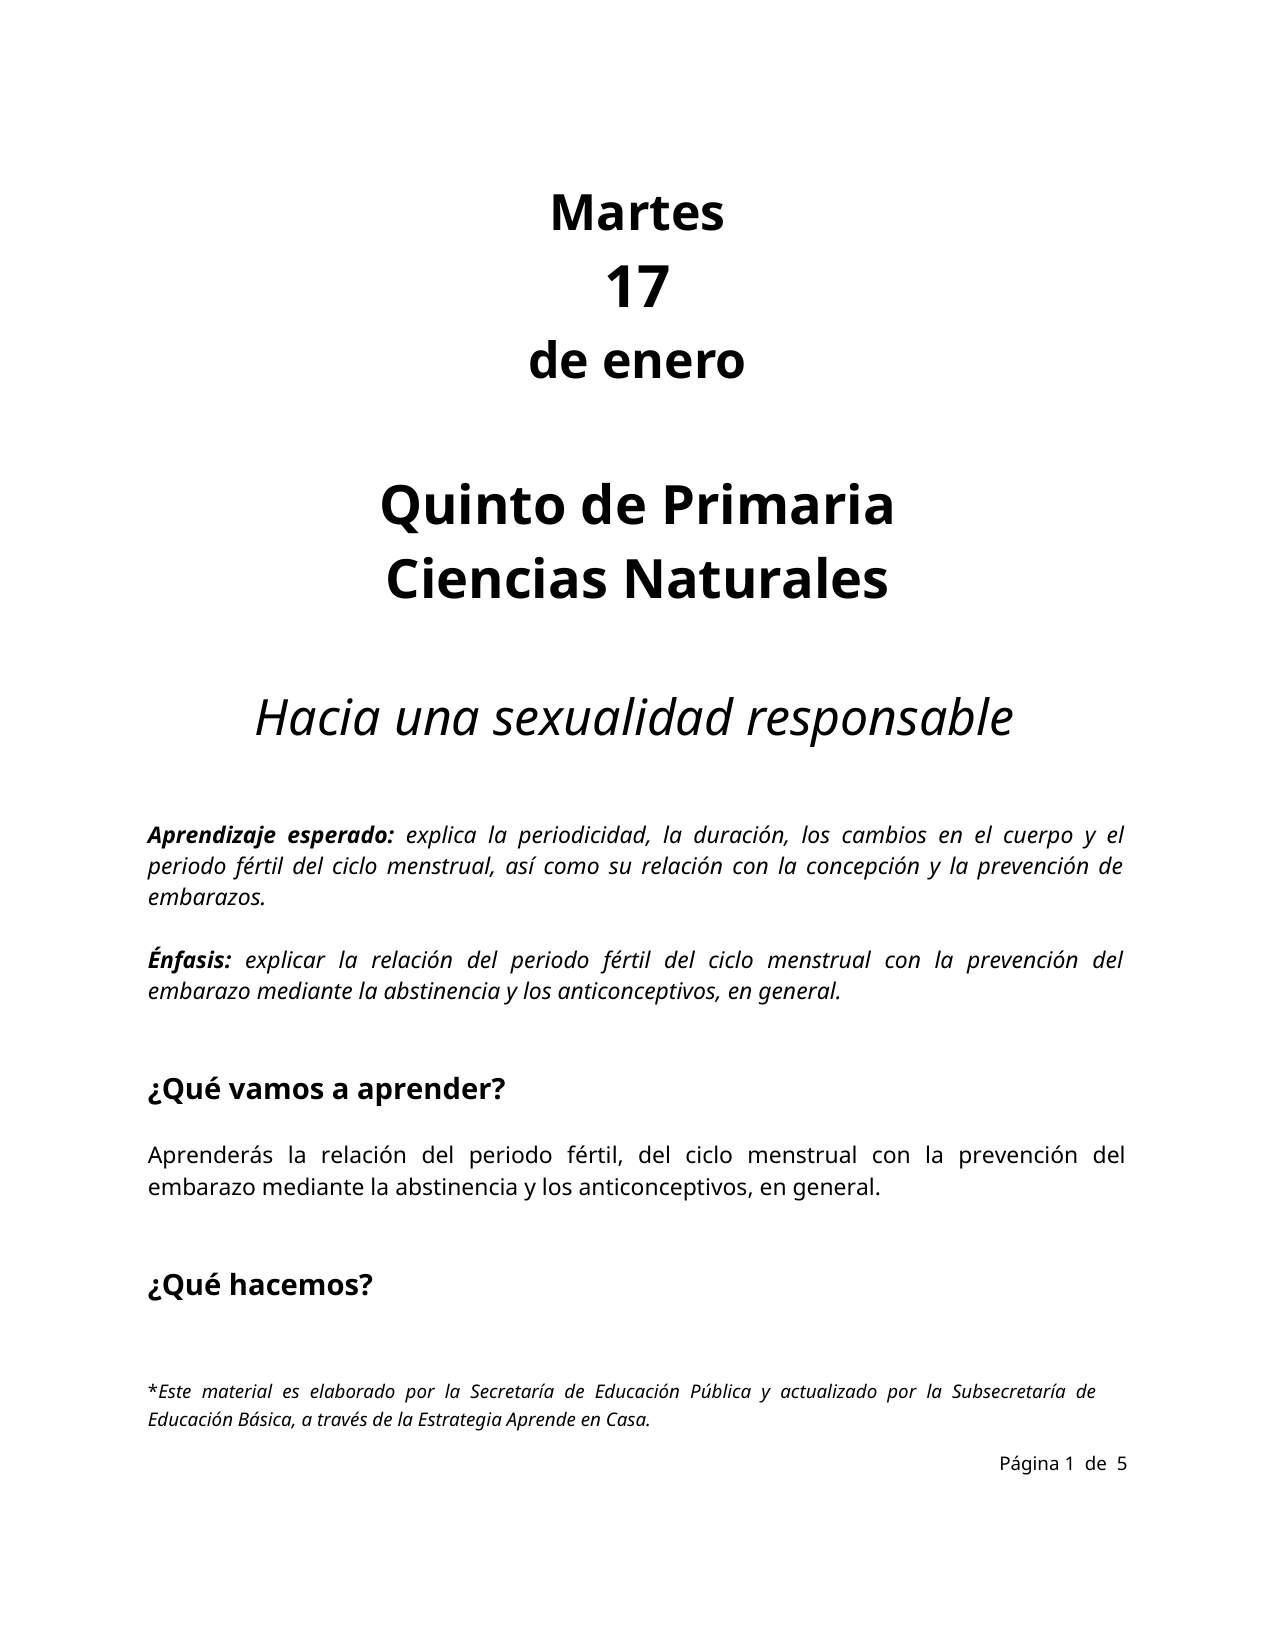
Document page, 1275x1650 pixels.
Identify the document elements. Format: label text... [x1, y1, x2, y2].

text Énfasis: explicar la relación del periodo fértil del ciclo menstrual con la prevención del embarazo mediante la abstinencia y los anticonceptivos, en general. [148, 943, 1127, 1006]
text Aprenderás la relación del periodo fértil, del ciclo menstrual con la prevención del embarazo mediante la abstinencia y los anticonceptivos, en general. [148, 1139, 1127, 1202]
text Aprendizaje esperado: explica la periodicidad, la duración, los cambios en el cuerpo y el periodo fértil del ciclo menstrual, así como su relación con la concepción y la prevención de embarazos. [148, 818, 1127, 912]
text 17 [148, 245, 1127, 325]
text ¿Qué vamos a aprender? [148, 1068, 1127, 1108]
text Ciencias Naturales [148, 540, 1127, 614]
text Hacia una sexualidad responsable [148, 682, 1127, 750]
text de enero [148, 325, 1127, 393]
text ¿Qué hacemos? [148, 1264, 1127, 1304]
text Martes [148, 177, 1127, 245]
text Quinto de Primaria [148, 467, 1127, 540]
